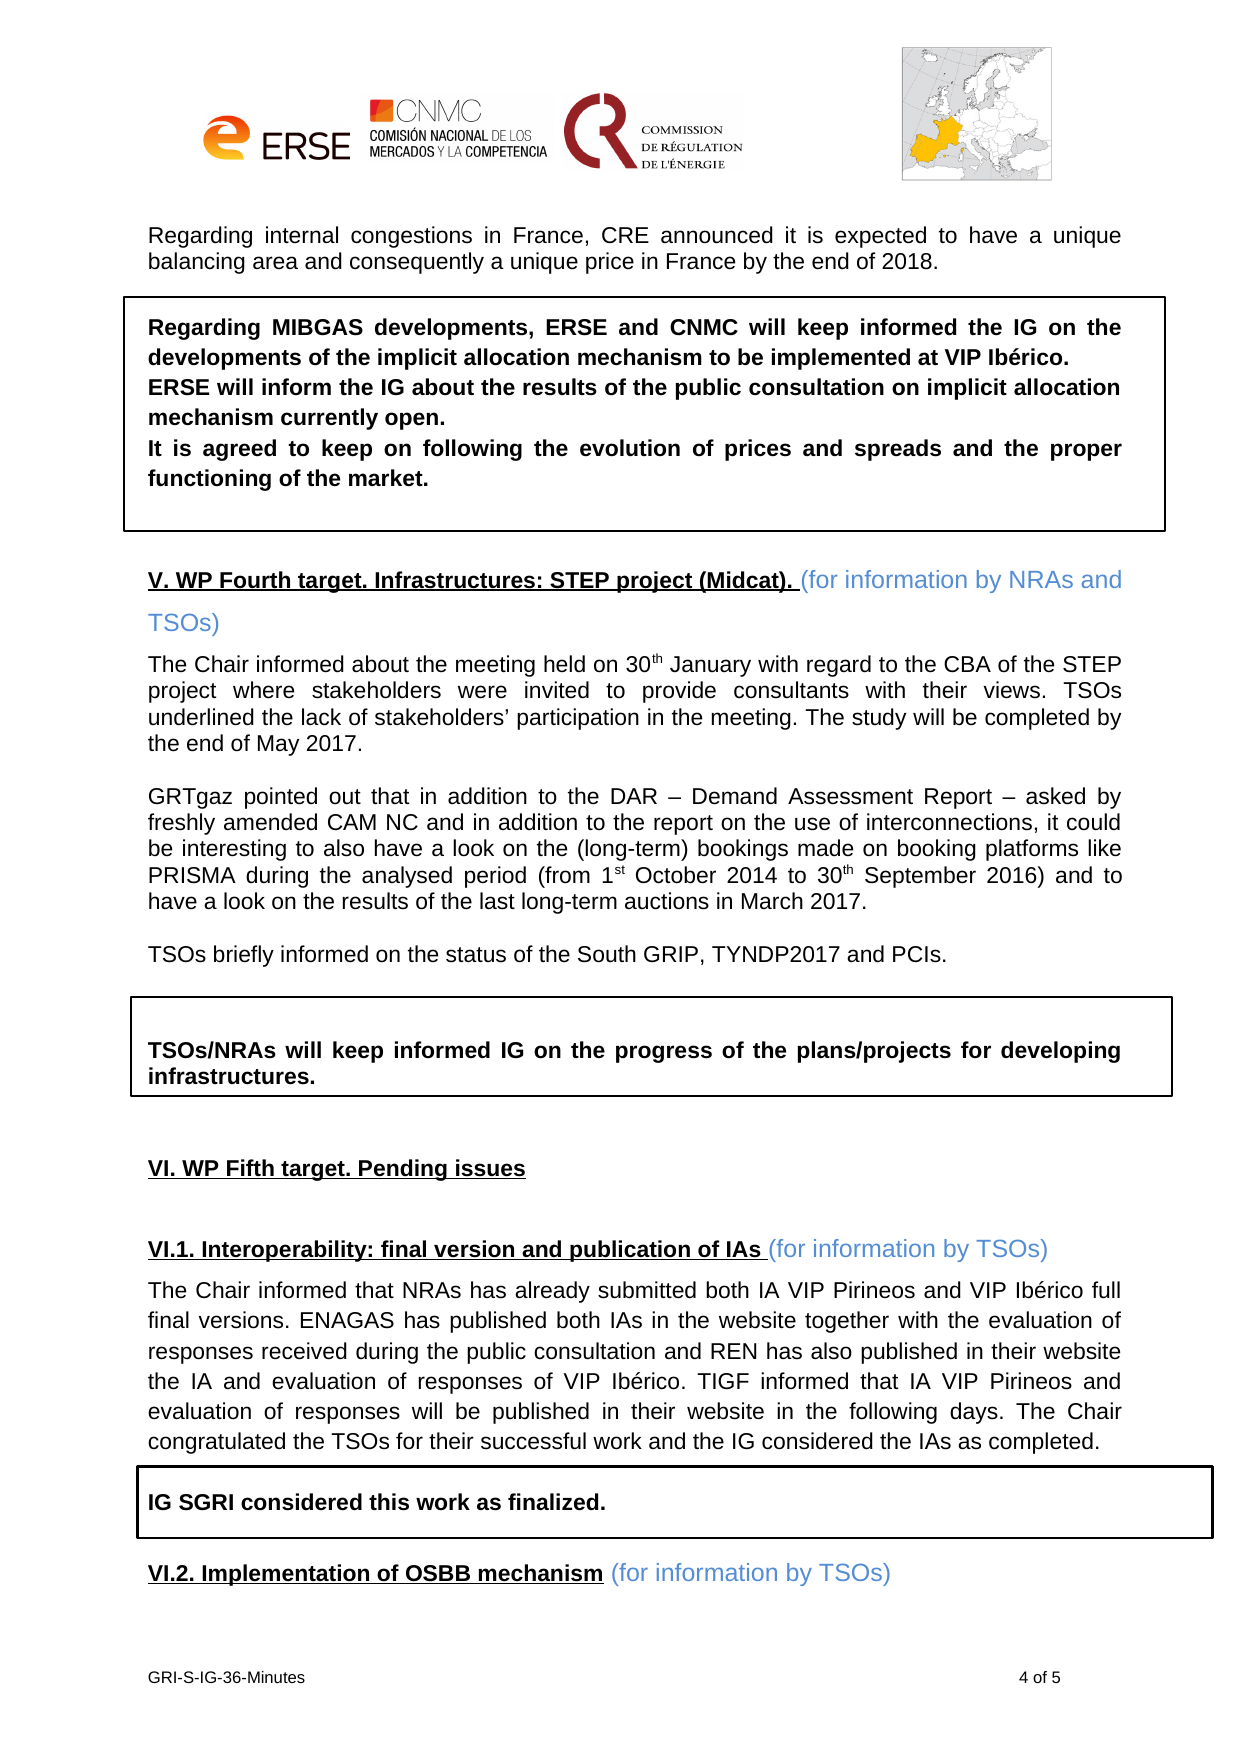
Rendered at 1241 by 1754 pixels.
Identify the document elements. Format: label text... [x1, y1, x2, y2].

text VI.1. Interoperability: final version and publication of IAs (for information by TSOs) [148, 1234, 1123, 1263]
text TSOs/NRAs will keep informed IG on the progress of the plans/projects for developing infrastructures. [148, 1037, 1123, 1089]
text The Chair informed that NRAs has already submitted both IA VIP Pirineos and VIP Ibérico full final versions. ENAGAS has published both IAs in the website together with the evaluation of responses received during the public consultation and REN has also published in their website the IA and evaluation of responses of VIP Ibérico. TIGF informed that IA VIP Pirineos and evaluation of responses will be published in their website in the following days. The Chair congratulated the TSOs for their successful work and the IG considered the IAs as completed. [148, 1277, 1123, 1455]
text It is agreed to keep on following the evolution of prices and spreads and the proper functioning of the market. [148, 434, 1123, 491]
text GRTgaz pointed out that in addition to the DAR – Demand Assessment Report – asked by freshly amended CAM NC and in addition to the report on the use of interconnections, it could be interesting to also have a look on the (long-term) bookings made on booking platforms like PRISMA during the analysed period (from 1st October 2014 to 30th September 2016) and to have a look on the results of the last long-term auctions in March 2017. [148, 783, 1123, 914]
picture [561, 92, 746, 170]
picture [202, 114, 350, 160]
picture [900, 46, 1053, 182]
picture [361, 92, 554, 162]
text ERSE will inform the IG about the results of the public consultation on implicit allocation mechanism currently open. [148, 374, 1123, 431]
text Regarding internal congestions in France, CRE announced it is expected to have a unique balancing area and consequently a unique price in France by the end of 2018. [148, 222, 1123, 274]
text VI.2. Implementation of OSBB mechanism (for information by TSOs) [148, 1558, 1123, 1587]
text TSOs briefly informed on the status of the South GRIP, TYNDP2017 and PCIs. [148, 941, 1123, 967]
text Regarding MIBGAS developments, ERSE and CNMC will keep informed the IG on the developments of the implicit allocation mechanism to be implemented at VIP Ibérico. [148, 314, 1123, 370]
text The Chair informed about the meeting held on 30th January with regard to the CBA of the STEP project where stakeholders were invited to provide consultants with their views. TSOs underlined the lack of stakeholders’ participation in the meeting. The study will be completed by the end of May 2017. [148, 651, 1123, 756]
text VI. WP Fifth target. Pending issues [148, 1155, 1123, 1182]
text V. WP Fourth target. Infrastructures: STEP project (Midcat). (for information by NRAs and TSOs) [148, 565, 1123, 637]
text IG SGRI considered this work as finalized. [148, 1489, 1123, 1515]
